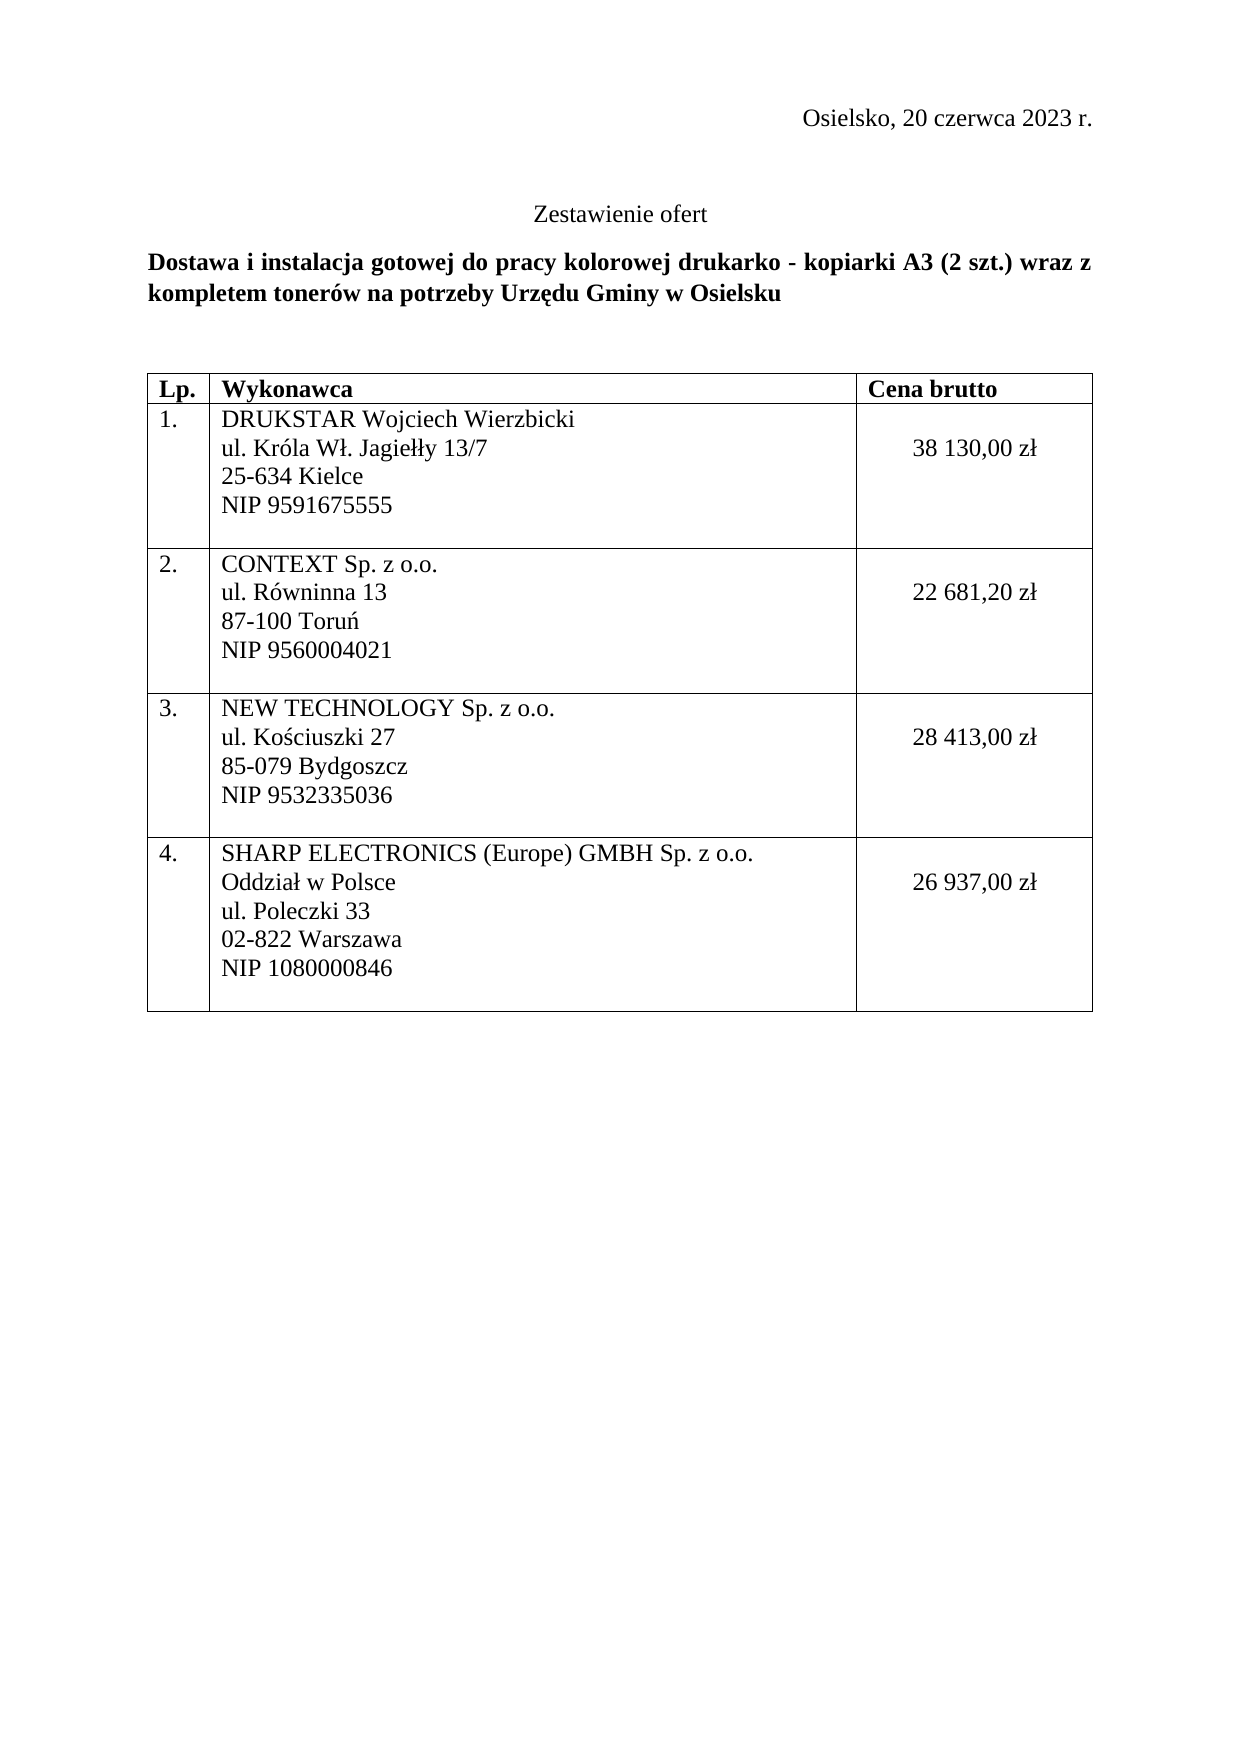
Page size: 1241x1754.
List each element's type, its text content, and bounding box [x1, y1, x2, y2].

table_cell NEW TECHNOLOGY Sp. z o.o. ul. Kościuszki 27 85-079 Bydgoszcz NIP 9532335036 [210, 694, 856, 837]
table_cell 3. [148, 694, 209, 837]
table_cell SHARP ELECTRONICS (Europe) GMBH Sp. z o.o. Oddział w Polsce ul. Poleczki 33 02-822 Warszawa NIP 1080000846 [210, 838, 856, 1011]
table_header Wykonawca [210, 374, 856, 403]
table_cell 28 413,00 zł [857, 694, 1092, 837]
table_header Cena brutto [857, 374, 1092, 403]
text Zestawienie ofert [148, 199, 1093, 228]
table_cell 1. [148, 404, 209, 548]
table_cell 22 681,20 zł [857, 549, 1092, 692]
text Dostawa i instalacja gotowej do pracy kolorowej drukarko - kopiarki A3 (2 szt.) wraz z kompletem tonerów na potrzeby Urzędu Gminy w Osielsku [148, 247, 1093, 306]
table_cell 4. [148, 838, 209, 1011]
text Osielsko, 20 czerwca 2023 r. [148, 103, 1093, 132]
table_cell 2. [148, 549, 209, 692]
table_cell 38 130,00 zł [857, 404, 1092, 548]
table_cell CONTEXT Sp. z o.o. ul. Równinna 13 87-100 Toruń NIP 9560004021 [210, 549, 856, 692]
table_cell 26 937,00 zł [857, 838, 1092, 1011]
table_header Lp. [148, 374, 209, 403]
table_cell DRUKSTAR Wojciech Wierzbicki ul. Króla Wł. Jagiełły 13/7 25-634 Kielce NIP 9591675555 [210, 404, 856, 548]
